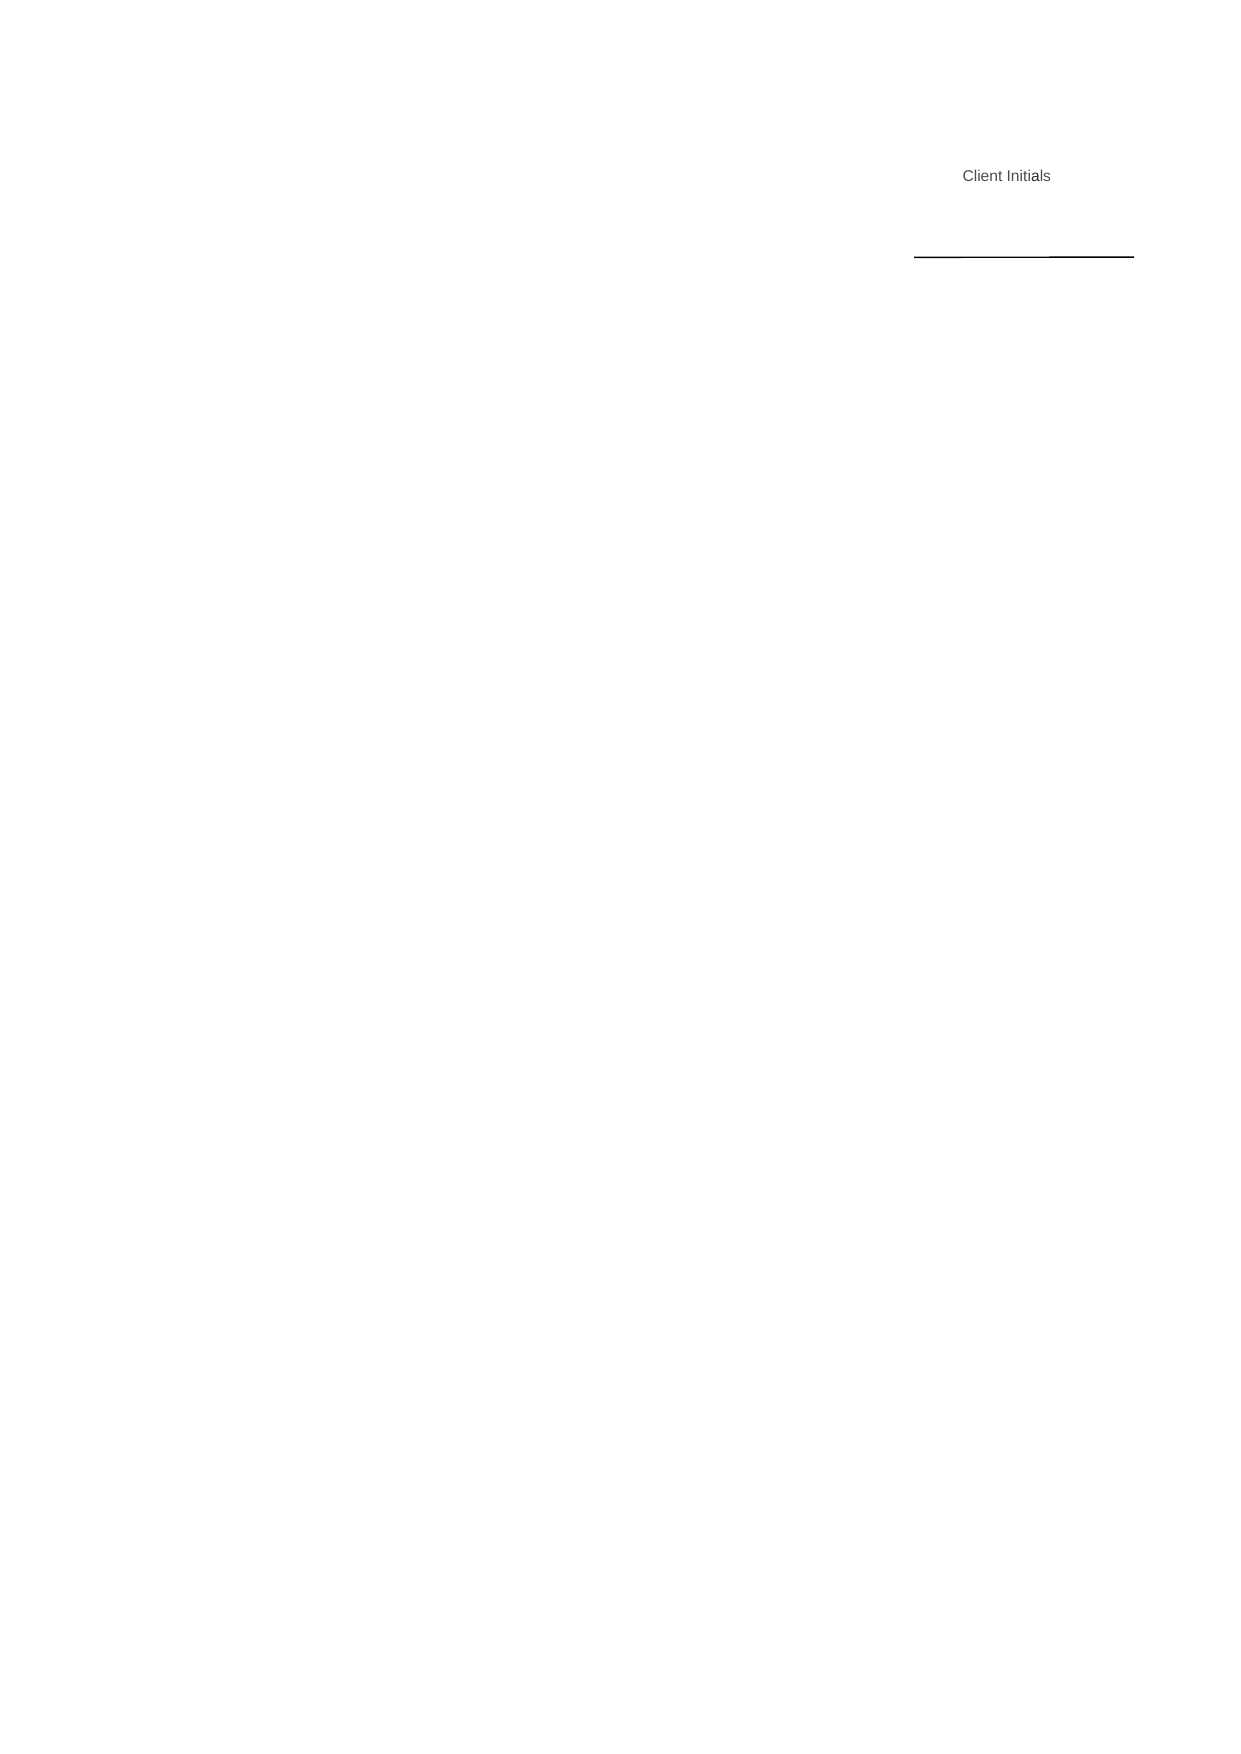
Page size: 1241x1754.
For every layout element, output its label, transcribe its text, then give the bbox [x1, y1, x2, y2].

text Client Initials [114, 167, 1051, 185]
